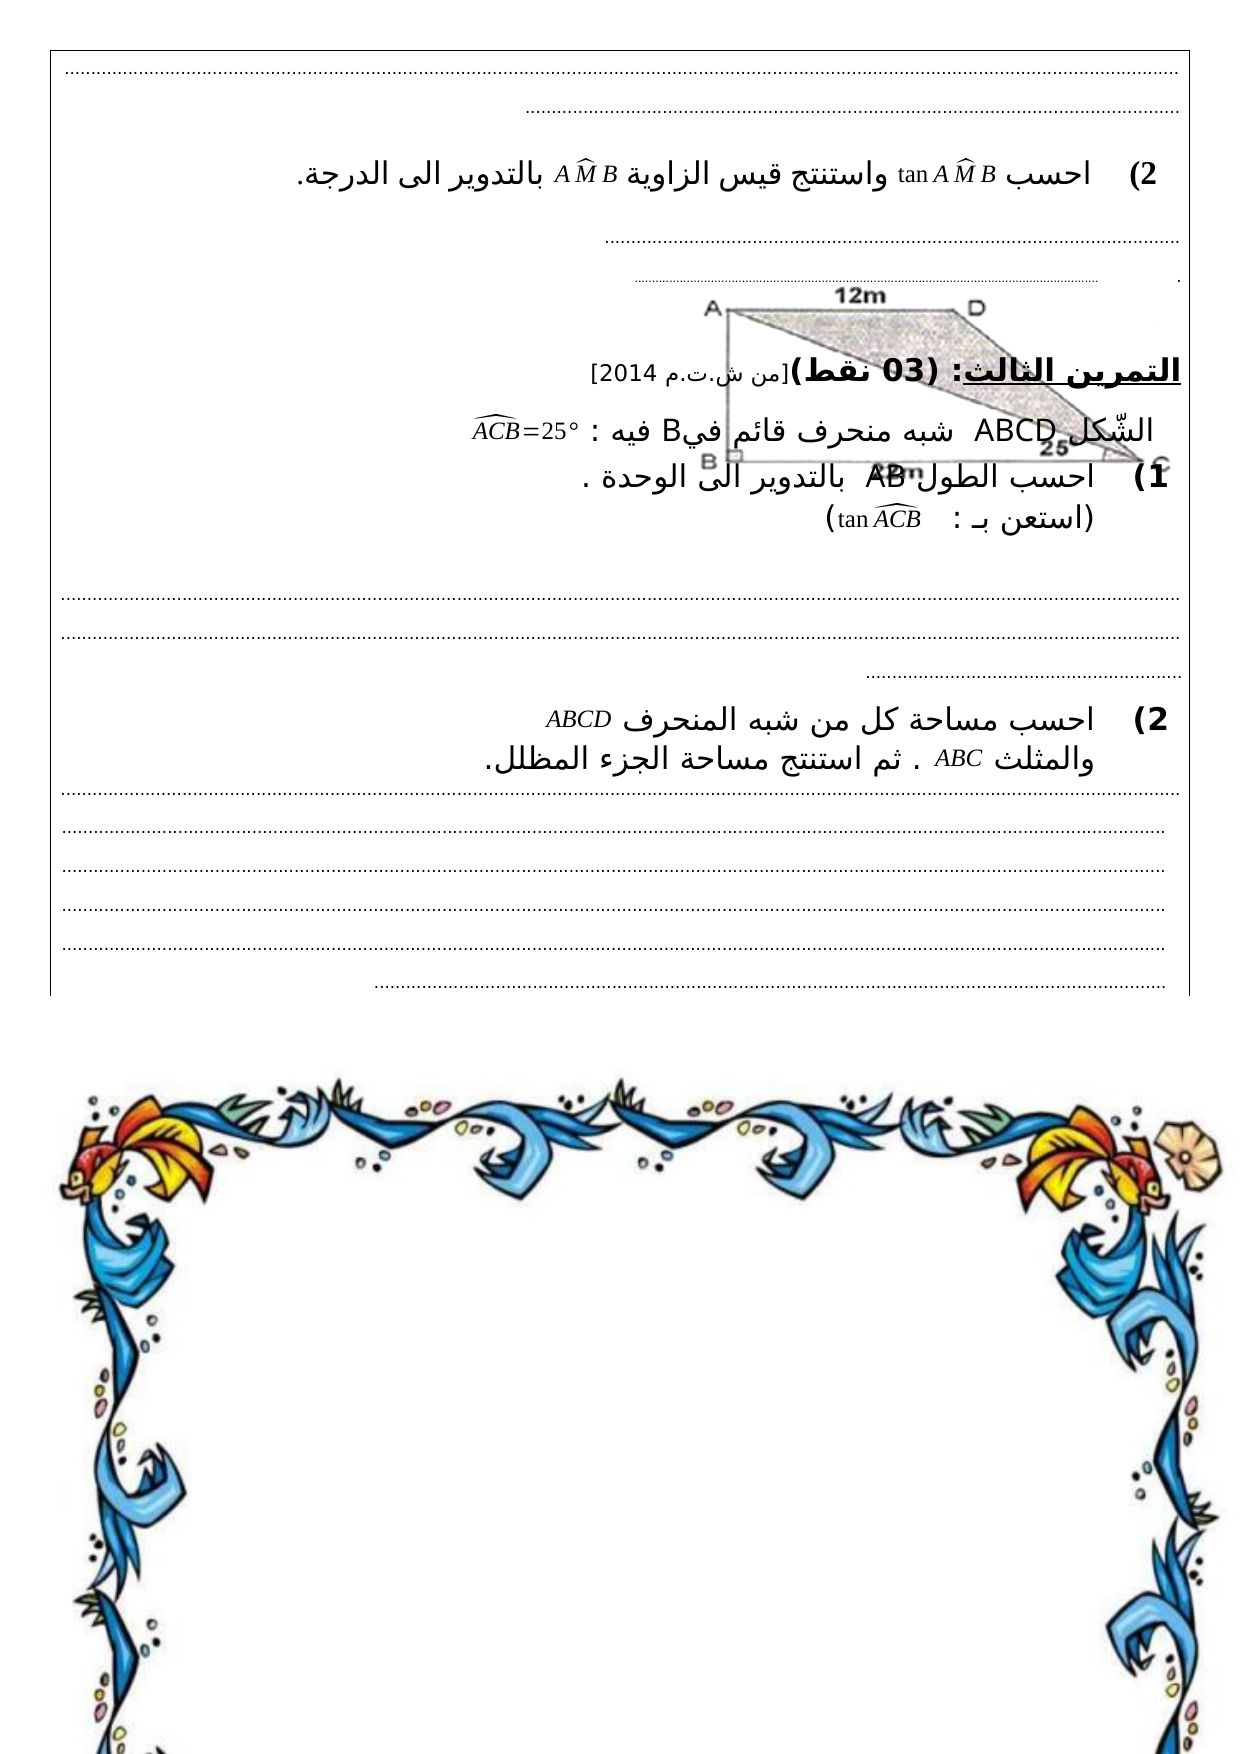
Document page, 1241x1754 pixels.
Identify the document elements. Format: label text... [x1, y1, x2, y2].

list احسب مساحة كل من شبه المنحرف [59, 701, 1133, 738]
list .............................................................................................................. ...................................................................................................................................... [59, 228, 1181, 286]
list .............................................................................................................................................................................................................................................................................................................................................................................................................................................................................................................................................................................................................................................................................................................................................................................................................................................................................................................................................................................................................................................................................................................................................................................................................................................. [59, 779, 1183, 993]
picture [0, 996, 1241, 1754]
list احسب واستنتج قيس الزاوية بالتدوير الى الدرجة. [59, 153, 1129, 192]
list .................................................................................................................................................................................................................................................................................................................................................................................................................................................................................................... [59, 585, 1183, 682]
text والمثلث . ثم استنتج مساحة الجزء المظلل. [59, 740, 1095, 777]
list احسب الطول AB بالتدوير الى الوحدة . [59, 454, 1133, 497]
picture [693, 286, 1174, 352]
text التمرين الثالث: (03 نقط)[من ش.ت.م 2014] [59, 352, 1181, 388]
list (استعن بـ : ) [59, 500, 1095, 536]
picture [693, 388, 1174, 511]
list الشّكل ABCD شبه منحرف قائم فيB فيه : [59, 408, 1154, 451]
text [59, 59, 1181, 117]
